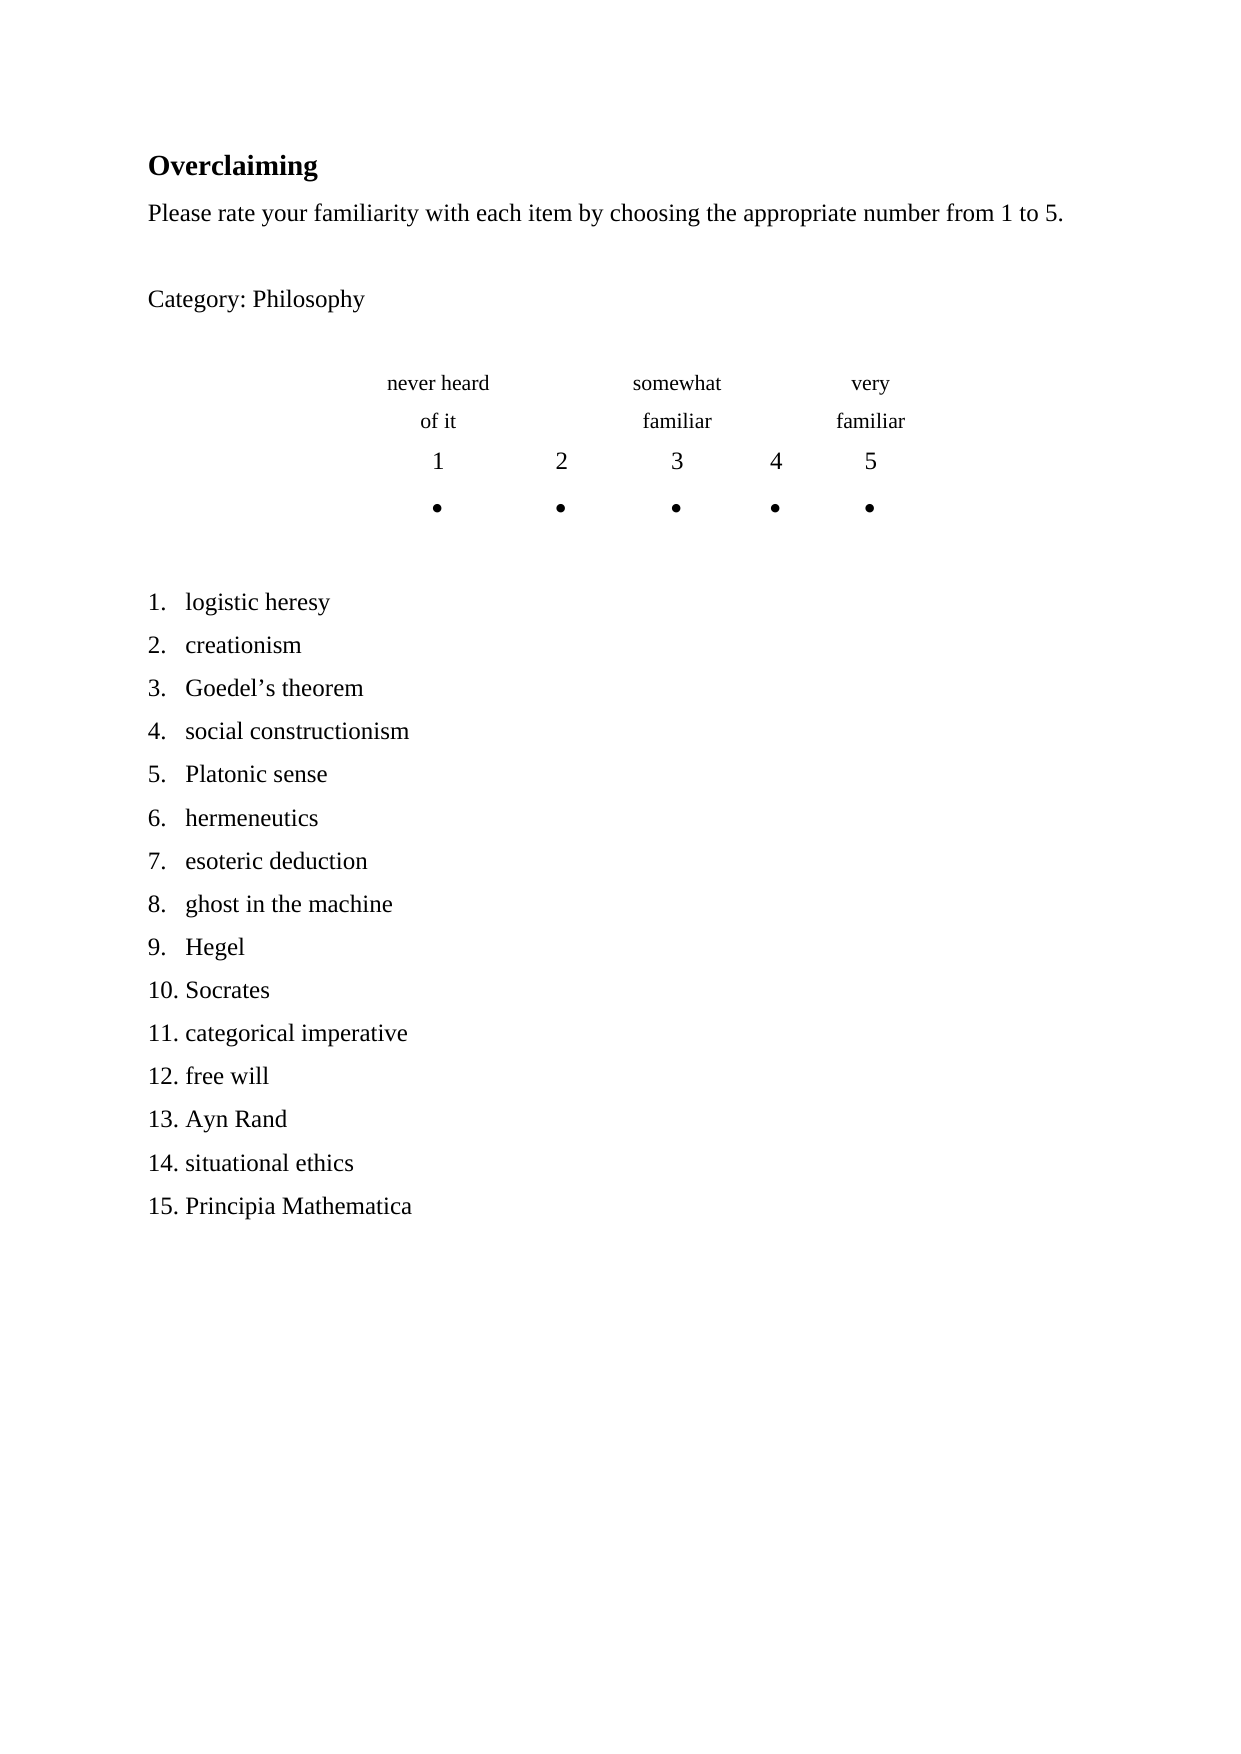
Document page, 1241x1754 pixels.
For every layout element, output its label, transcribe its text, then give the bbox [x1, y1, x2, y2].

list free will [148, 1061, 1093, 1090]
table_cell [735, 489, 817, 537]
list Principia Mathematica [148, 1191, 1093, 1219]
list esoteric deduction [148, 846, 1093, 874]
list Ayn Rand [148, 1104, 1093, 1133]
text Overclaiming [148, 148, 1093, 181]
table_header very familiar 5 [818, 370, 923, 489]
list logistic heresy [148, 587, 1093, 616]
list categorical imperative [148, 1018, 1093, 1047]
table_header 2 [504, 370, 619, 489]
text Category: Philosophy [148, 284, 1093, 313]
list social constructionism [148, 716, 1093, 745]
list ghost in the machine [148, 889, 1093, 918]
list hermeneutics [148, 803, 1093, 831]
table_cell [818, 489, 923, 537]
list Socrates [148, 975, 1093, 1004]
list Platonic sense [148, 759, 1093, 788]
list situational ethics [148, 1148, 1093, 1176]
list Goedel’s theorem [148, 673, 1093, 702]
table_cell [504, 489, 619, 537]
list creationism [148, 630, 1093, 659]
table_cell [619, 489, 734, 537]
table_header 4 [735, 370, 817, 489]
table_header somewhat familiar 3 [619, 370, 734, 489]
text Please rate your familiarity with each item by choosing the appropriate number from 1 to 5. [148, 198, 1093, 227]
table_header never heard of it 1 [372, 370, 504, 489]
list Hegel [148, 932, 1093, 961]
table_cell [372, 489, 504, 537]
